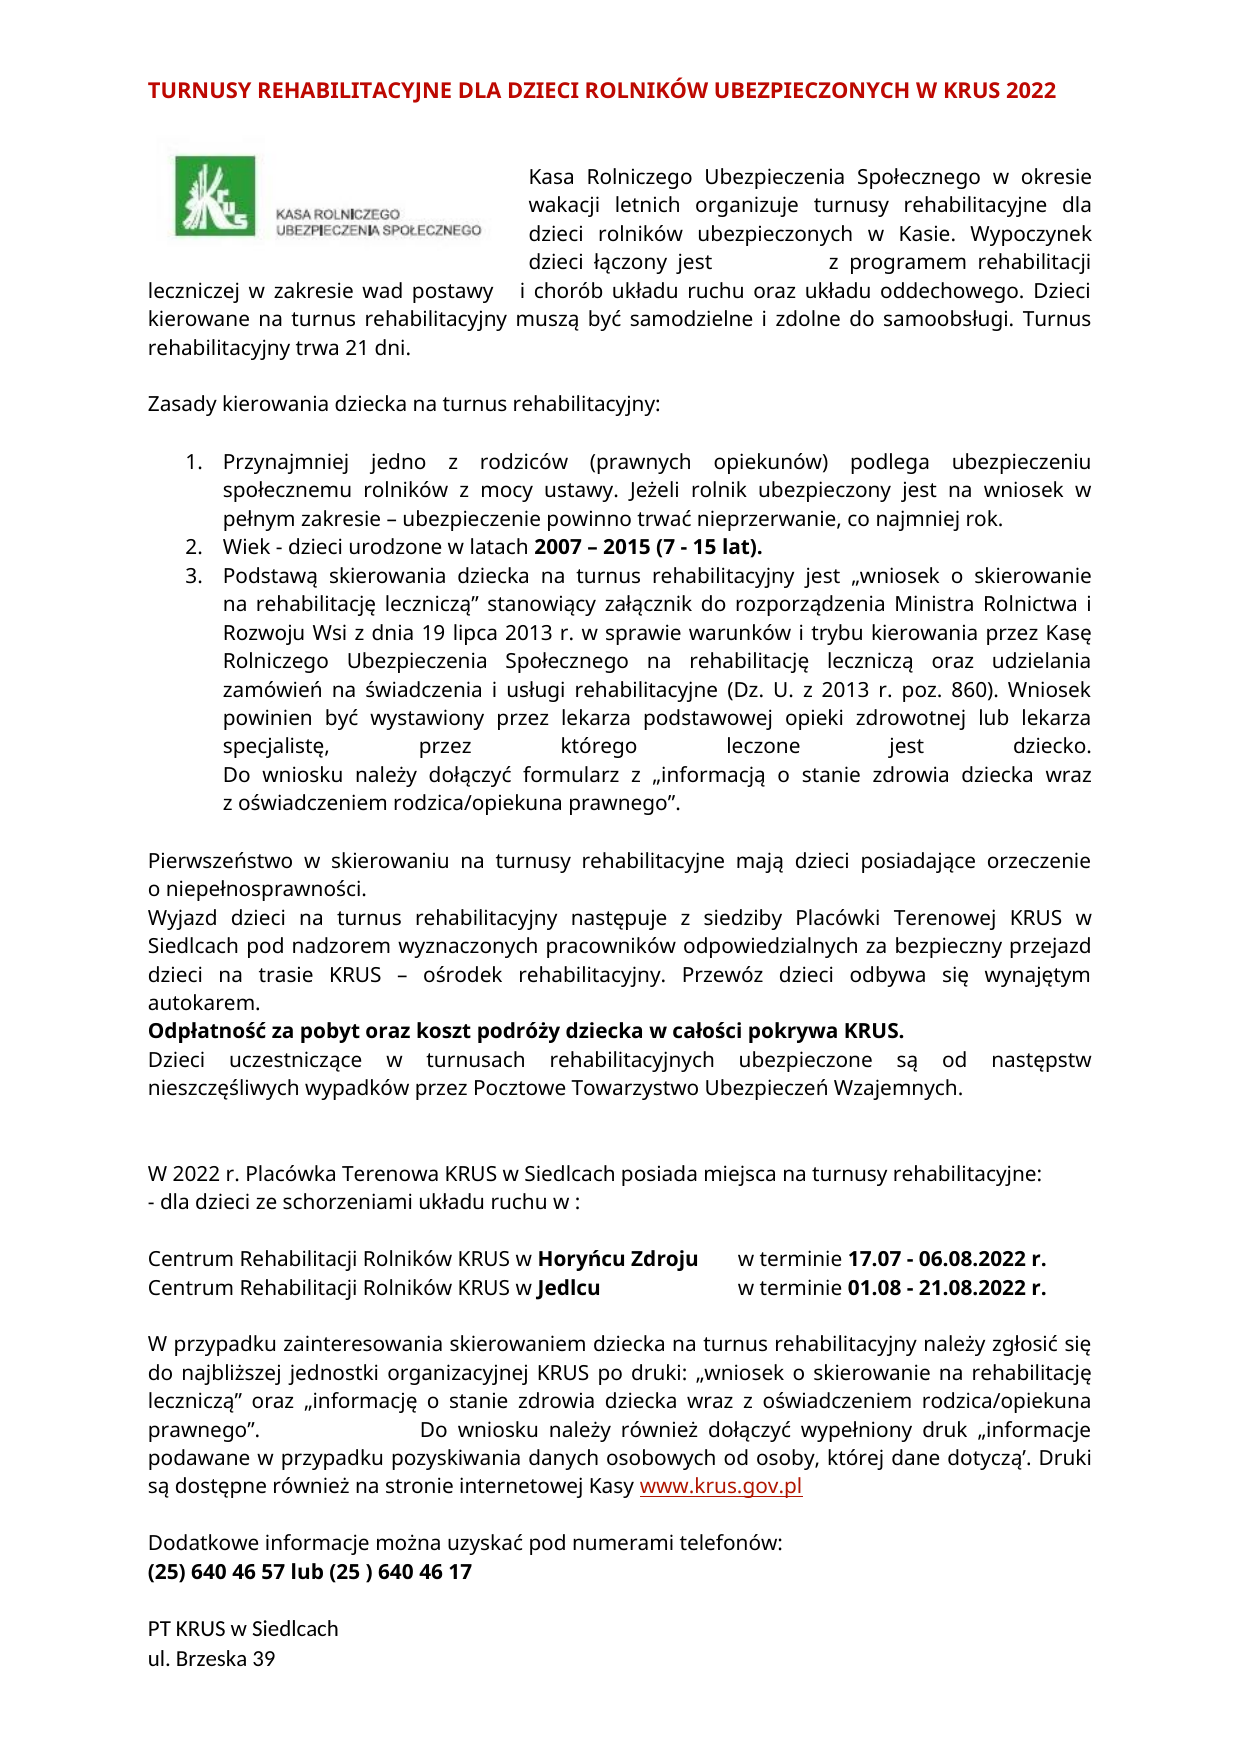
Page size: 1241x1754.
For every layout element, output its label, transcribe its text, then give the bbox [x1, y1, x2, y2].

text Dodatkowe informacje można uzyskać pod numerami telefonów: [148, 1528, 1093, 1557]
text W przypadku zainteresowania skierowaniem dziecka na turnus rehabilitacyjny należy zgłosić się do najbliższej jednostki organizacyjnej KRUS po druki: „wniosek o skierowanie na rehabilitację leczniczą” oraz „informację o stanie zdrowia dziecka wraz z oświadczeniem rodzica/opiekuna prawnego”. Do wniosku należy również dołączyć wypełniony druk „informacje podawane w przypadku pozyskiwania danych osobowych od osoby, której dane dotyczą’. Druki są dostępne również na stronie internetowej Kasy www.krus.gov.pl [148, 1329, 1093, 1500]
text Odpłatność za pobyt oraz koszt podróży dziecka w całości pokrywa KRUS. [148, 1017, 1093, 1045]
list Podstawą skierowania dziecka na turnus rehabilitacyjny jest „wniosek o skierowanie na rehabilitację leczniczą” stanowiący załącznik do rozporządzenia Ministra Rolnictwa i Rozwoju Wsi z dnia 19 lipca 2013 r. w sprawie warunków i trybu kierowania przez Kasę Rolniczego Ubezpieczenia Społecznego na rehabilitację leczniczą oraz udzielania zamówień na świadczenia i usługi rehabilitacyjne (Dz. U. z 2013 r. poz. 860). Wniosek powinien być wystawiony przez lekarza podstawowej opieki zdrowotnej lub lekarza specjalistę, przez którego leczone jest dziecko. Do wniosku należy dołączyć formularz z „informacją o stanie zdrowia dziecka wraz z oświadczeniem rodzica/opiekuna prawnego”. [185, 561, 1093, 817]
text Zasady kierowania dziecka na turnus rehabilitacyjny: [148, 389, 1093, 418]
text Centrum Rehabilitacji Rolników KRUS w Horyńcu Zdroju w terminie 17.07 - 06.08.2022 r. [148, 1244, 1093, 1273]
text (25) 640 46 57 lub (25 ) 640 46 17 [148, 1557, 1093, 1585]
text PT KRUS w Siedlcach [148, 1614, 1093, 1642]
text - dla dzieci ze schorzeniami układu ruchu w : [148, 1187, 1093, 1216]
text Dzieci uczestniczące w turnusach rehabilitacyjnych ubezpieczone są od następstw nieszczęśliwych wypadków przez Pocztowe Towarzystwo Ubezpieczeń Wzajemnych. [148, 1045, 1093, 1102]
list Przynajmniej jedno z rodziców (prawnych opiekunów) podlega ubezpieczeniu społecznemu rolników z mocy ustawy. Jeżeli rolnik ubezpieczony jest na wniosek w pełnym zakresie – ubezpieczenie powinno trwać nieprzerwanie, co najmniej rok. [185, 447, 1093, 532]
text W 2022 r. Placówka Terenowa KRUS w Siedlcach posiada miejsca na turnusy rehabilitacyjne: [148, 1159, 1093, 1187]
list Wiek - dzieci urodzone w latach 2007 – 2015 (7 - 15 lat). [185, 532, 1093, 561]
text TURNUSY REHABILITACYJNE DLA DZIECI ROLNIKÓW UBEZPIECZONYCH W KRUS 2022 [148, 75, 1093, 104]
text Kasa Rolniczego Ubezpieczenia Społecznego w okresie wakacji letnich organizuje turnusy rehabilitacyjne dla dzieci rolników ubezpieczonych w Kasie. Wypoczynek dzieci łączony jest z programem rehabilitacji leczniczej w zakresie wad postawy i chorób układu ruchu oraz układu oddechowego. Dzieci kierowane na turnus rehabilitacyjny muszą być samodzielne i zdolne do samoobsługi. Turnus rehabilitacyjny trwa 21 dni. [148, 162, 1093, 361]
text Centrum Rehabilitacji Rolników KRUS w Jedlcu w terminie 01.08 - 21.08.2022 r. [148, 1273, 1093, 1301]
text Pierwszeństwo w skierowaniu na turnusy rehabilitacyjne mają dzieci posiadające orzeczenie o niepełnosprawności. [148, 846, 1093, 903]
text Wyjazd dzieci na turnus rehabilitacyjny następuje z siedziby Placówki Terenowej KRUS w Siedlcach pod nadzorem wyznaczonych pracowników odpowiedzialnych za bezpieczny przejazd dzieci na trasie KRUS – ośrodek rehabilitacyjny. Przewóz dzieci odbywa się wynajętym autokarem. [148, 903, 1093, 1017]
text ul. Brzeska 39 [148, 1644, 1093, 1672]
picture [146, 132, 509, 261]
